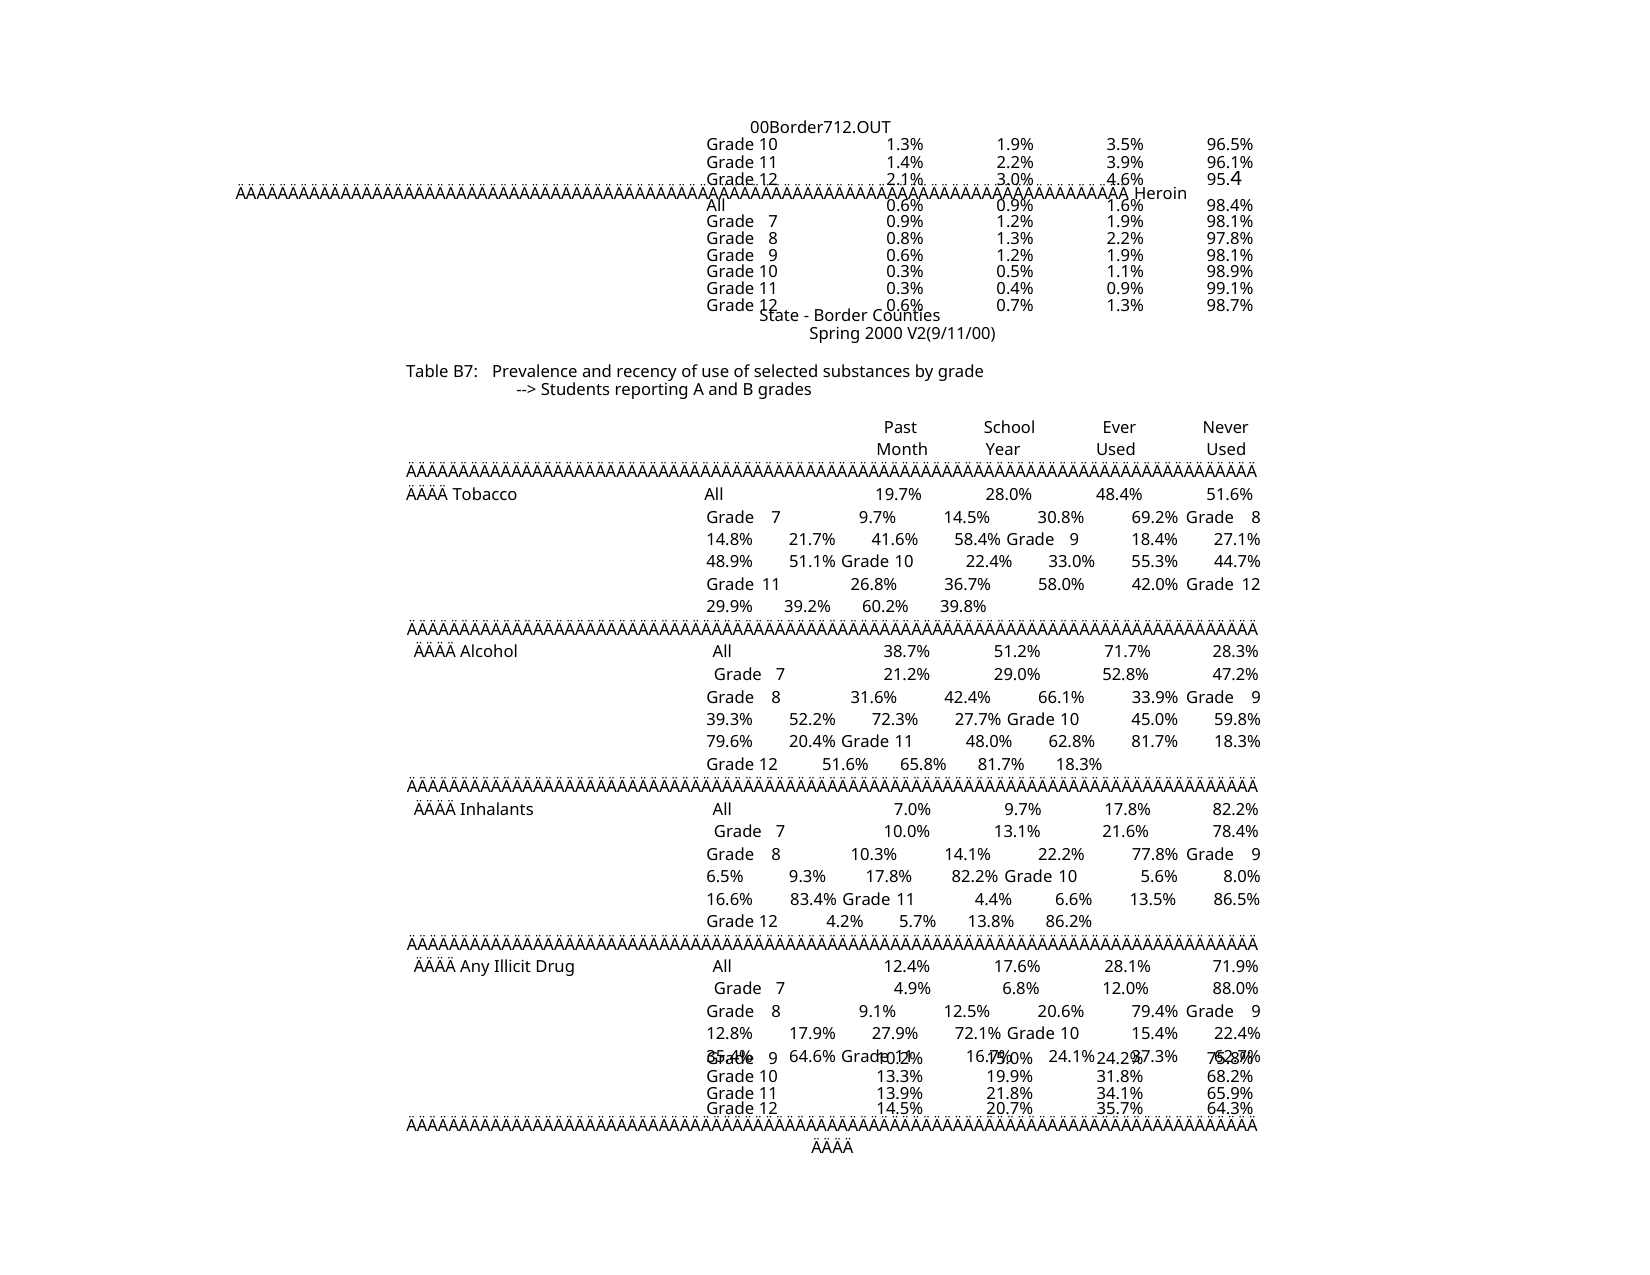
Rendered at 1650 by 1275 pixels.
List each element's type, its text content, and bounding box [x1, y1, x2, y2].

text Grade 7 9.7% 14.5% 30.8% 69.2% Grade 8 14.8% 21.7% 41.6% 58.4% Grade 9 18.4% 27.1% 48.9% 51.1% Grade 10 22.4% 33.0% 55.3% 44.7% Grade 11 26.8% 36.7% 58.0% 42.0% Grade 12 29.9% 39.2% 60.2% 39.8% [706, 505, 1261, 618]
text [706, 1000, 1261, 1067]
text Past School Ever Never [235, 415, 1249, 438]
text ÄÄÄÄÄÄÄÄÄÄÄÄÄÄÄÄÄÄÄÄÄÄÄÄÄÄÄÄÄÄÄÄÄÄÄÄÄÄÄÄÄÄÄÄÄÄÄÄÄÄÄÄÄÄÄÄÄÄÄÄÄÄÄÄÄÄÄÄÄÄÄÄÄÄÄÄÄÄÄÄÄÄÄÄÄ Inhalants All 7.0% 9.7% 17.8% 82.2% Grade 7 10.0% 13.1% 21.6% 78.4% [403, 775, 1259, 842]
text State - Border Counties [730, 303, 969, 326]
text ÄÄÄÄÄÄÄÄÄÄÄÄÄÄÄÄÄÄÄÄÄÄÄÄÄÄÄÄÄÄÄÄÄÄÄÄÄÄÄÄÄÄÄÄÄÄÄÄÄÄÄÄÄÄÄÄÄÄÄÄÄÄÄÄÄÄÄÄÄÄÄÄÄÄÄÄÄÄÄÄÄÄÄÄÄ Any Illicit Drug All 12.4% 17.6% 28.1% 71.9% Grade 7 4.9% 6.8% 12.0% 88.0% [403, 932, 1259, 1000]
text Grade 8 10.3% 14.1% 22.2% 77.8% Grade 9 6.5% 9.3% 17.8% 82.2% Grade 10 5.6% 8.0% 16.6% 83.4% Grade 11 4.4% 6.6% 13.5% 86.5% Grade 12 4.2% 5.7% 13.8% 86.2% [706, 842, 1261, 932]
text Month Year Used Used ÄÄÄÄÄÄÄÄÄÄÄÄÄÄÄÄÄÄÄÄÄÄÄÄÄÄÄÄÄÄÄÄÄÄÄÄÄÄÄÄÄÄÄÄÄÄÄÄÄÄÄÄÄÄÄÄÄÄÄÄÄÄÄÄÄÄÄÄÄÄÄÄÄÄÄÄÄÄÄÄÄÄÄÄÄ Tobacco All 19.7% 28.0% 48.4% 51.6% [406, 438, 1261, 505]
text Spring 2000 V2(9/11/00) [783, 326, 1022, 343]
text ÄÄÄÄÄÄÄÄÄÄÄÄÄÄÄÄÄÄÄÄÄÄÄÄÄÄÄÄÄÄÄÄÄÄÄÄÄÄÄÄÄÄÄÄÄÄÄÄÄÄÄÄÄÄÄÄÄÄÄÄÄÄÄÄÄÄÄÄÄÄÄÄÄÄÄÄÄÄÄÄÄÄÄÄÄ Heroin [235, 181, 1261, 204]
text Table B7: Prevalence and recency of use of selected substances by grade [406, 359, 1417, 382]
text Grade 8 31.6% 42.4% 66.1% 33.9% Grade 9 39.3% 52.2% 72.3% 27.7% Grade 10 45.0% 59.8% 79.6% 20.4% Grade 11 48.0% 62.8% 81.7% 18.3% Grade 12 51.6% 65.8% 81.7% 18.3% [706, 685, 1261, 775]
text ÄÄÄÄÄÄÄÄÄÄÄÄÄÄÄÄÄÄÄÄÄÄÄÄÄÄÄÄÄÄÄÄÄÄÄÄÄÄÄÄÄÄÄÄÄÄÄÄÄÄÄÄÄÄÄÄÄÄÄÄÄÄÄÄÄÄÄÄÄÄÄÄÄÄÄÄÄÄÄÄÄÄÄÄÄ Alcohol All 38.7% 51.2% 71.7% 28.3% Grade 7 21.2% 29.0% 52.8% 47.2% [403, 618, 1259, 685]
text --> Students reporting A and B grades [516, 382, 1417, 399]
